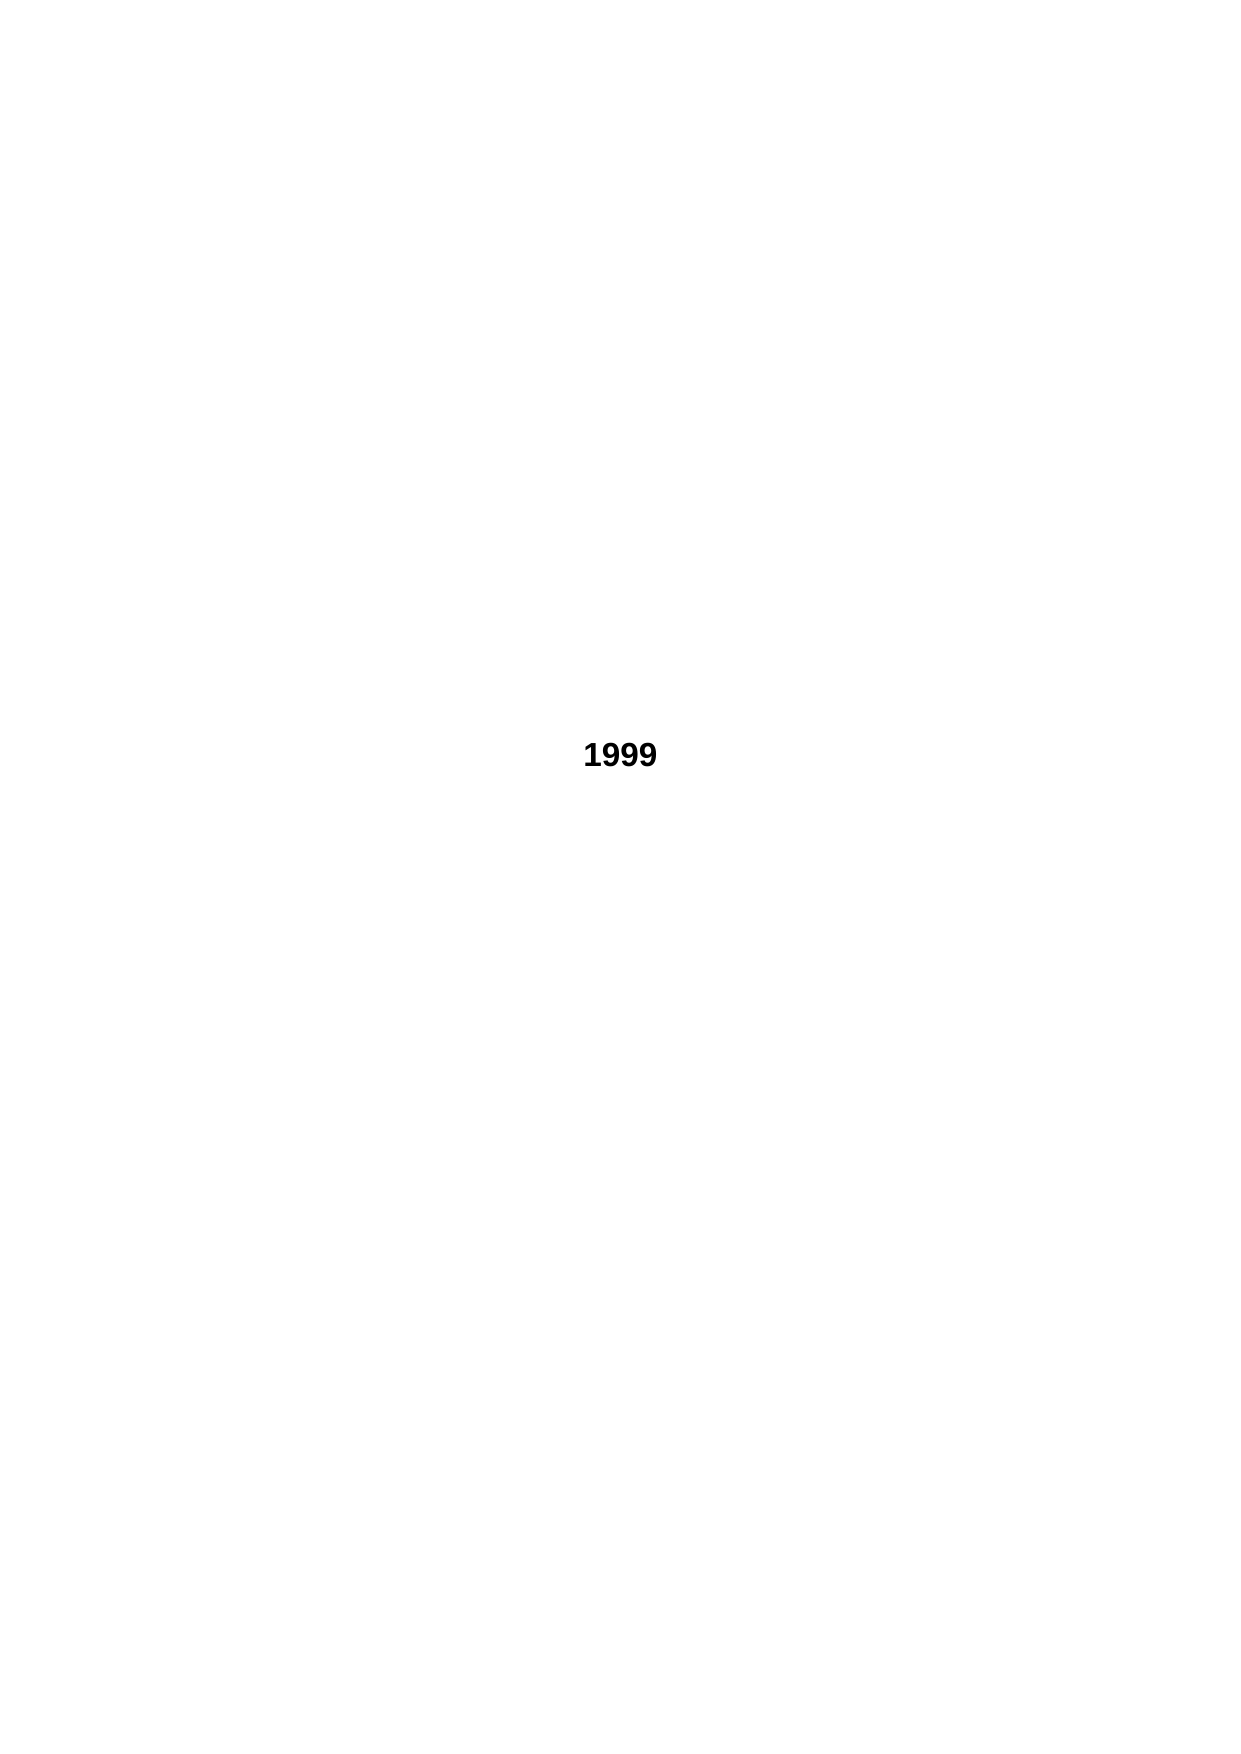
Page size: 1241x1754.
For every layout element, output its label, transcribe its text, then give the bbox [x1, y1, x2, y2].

text 1999 [177, 735, 1063, 773]
